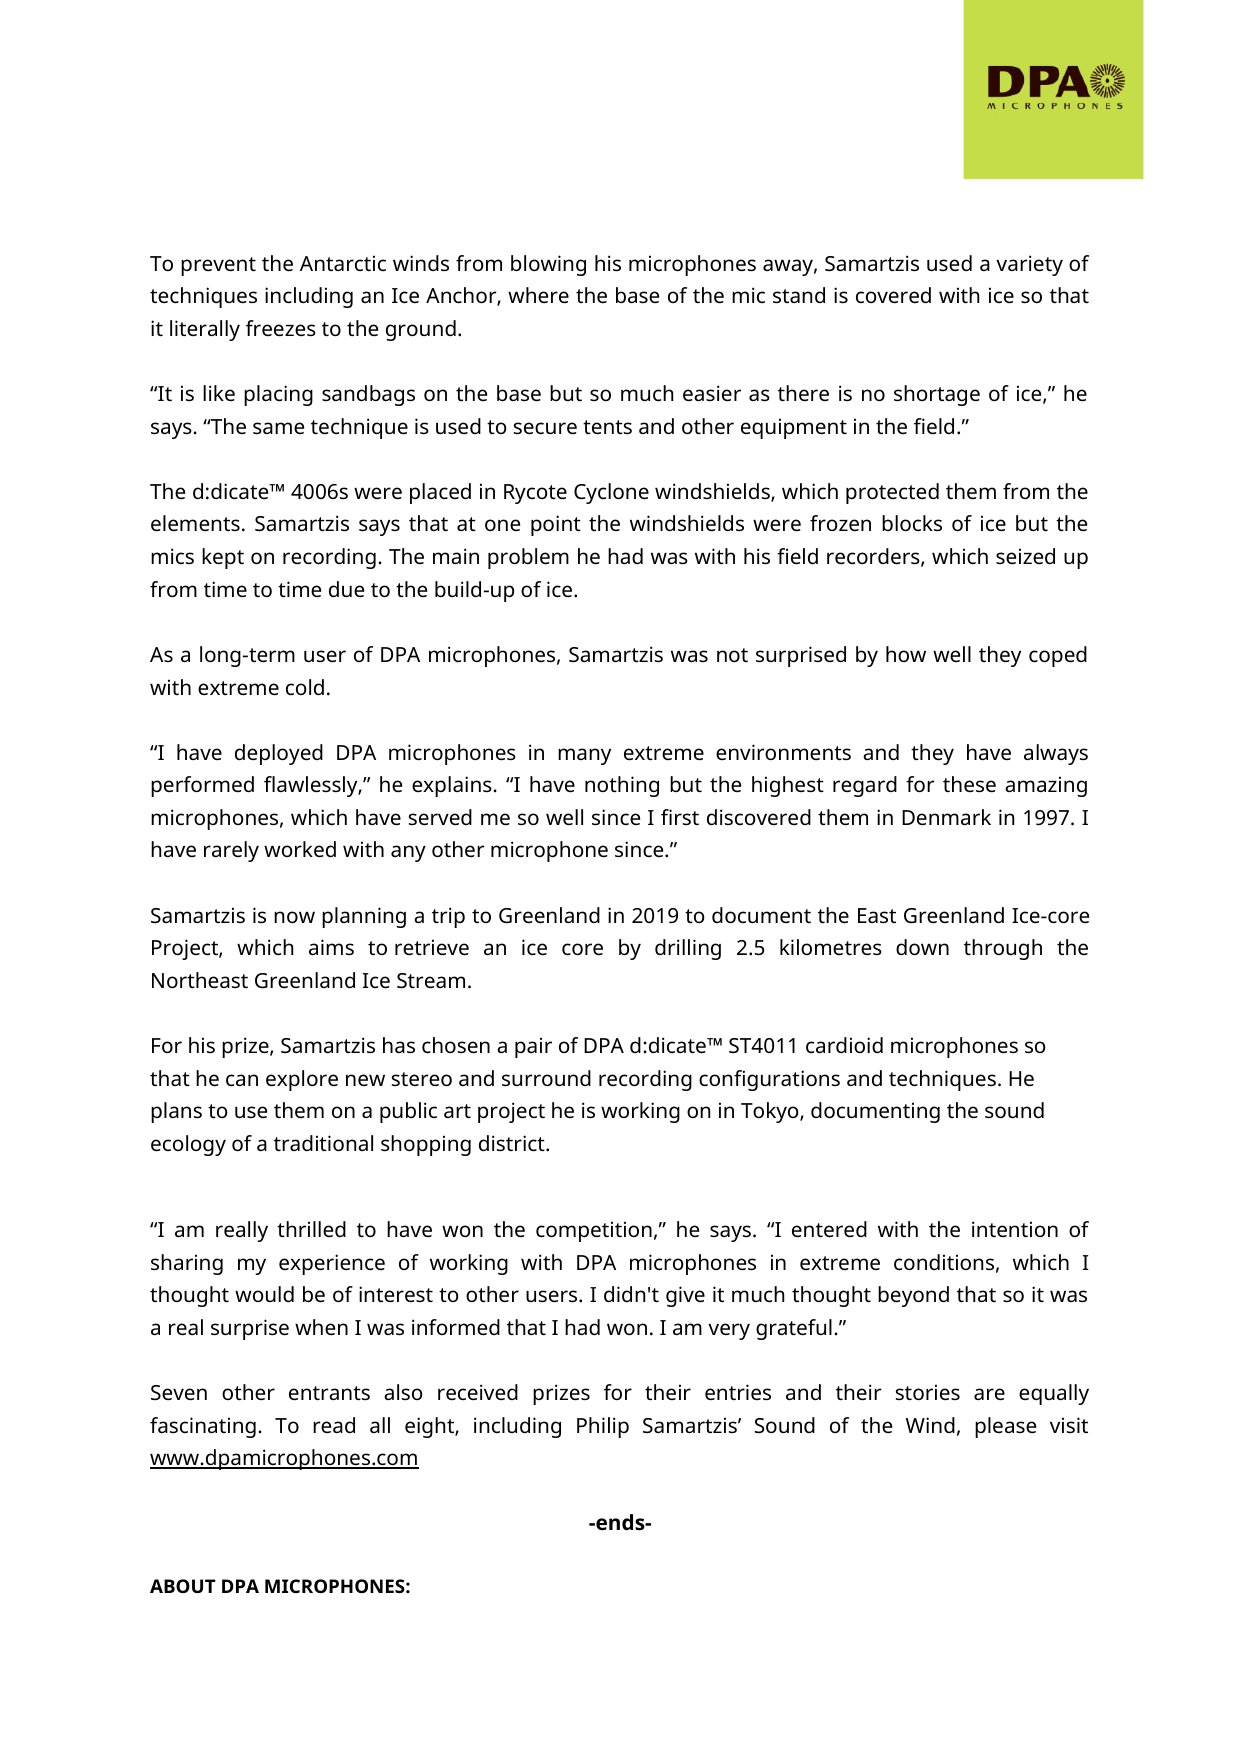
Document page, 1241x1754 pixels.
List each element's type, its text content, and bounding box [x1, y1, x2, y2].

text For his prize, Samartzis has chosen a pair of DPA d:dicate™ ST4011 cardioid microphones so that he can explore new stereo and surround recording configurations and techniques. He plans to use them on a public art project he is working on in Tokyo, documenting the sound ecology of a traditional shopping district. [150, 1031, 1090, 1157]
text Seven other entrants also received prizes for their entries and their stories are equally fascinating. To read all eight, including Philip Samartzis’ Sound of the Wind, please visit www.dpamicrophones.com [150, 1378, 1090, 1472]
text ABOUT DPA MICROPHONES: [150, 1574, 1090, 1599]
text “I have deployed DPA microphones in many extreme environments and they have always performed flawlessly,” he explains. “I have nothing but the highest regard for these amazing microphones, which have served me so well since I first discovered them in Denmark in 1997. I have rarely worked with any other microphone since.” [150, 738, 1090, 864]
text As a long-term user of DPA microphones, Samartzis was not surprised by how well they coped with extreme cold. [150, 640, 1090, 701]
text “I am really thrilled to have won the competition,” he says. “I entered with the intention of sharing my experience of working with DPA microphones in extreme conditions, which I thought would be of interest to other users. I didn't give it much thought beyond that so it was a real surprise when I was informed that I had won. I am very grateful.” [150, 1215, 1090, 1341]
text The d:dicate™ 4006s were placed in Rycote Cyclone windshields, which protected them from the elements. Samartzis says that at one point the windshields were frozen blocks of ice but the mics kept on recording. The main problem he had was with his field recorders, which seized up from time to time due to the build-up of ice. [150, 477, 1090, 603]
picture [2, 0, 1241, 1754]
text To prevent the Antarctic winds from blowing his microphones away, Samartzis used a variety of techniques including an Ice Anchor, where the base of the mic stand is covered with ice so that it literally freezes to the ground. [150, 249, 1090, 342]
text Samartzis is now planning a trip to Greenland in 2019 to document the East Greenland Ice-core Project, which aims to retrieve an ice core by drilling 2.5 kilometres down through the Northeast Greenland Ice Stream. [150, 901, 1090, 994]
text “It is like placing sandbags on the base but so much easier as there is no shortage of ice,” he says. “The same technique is used to secure tents and other equipment in the field.” [150, 379, 1090, 440]
text -ends- [150, 1508, 1090, 1537]
